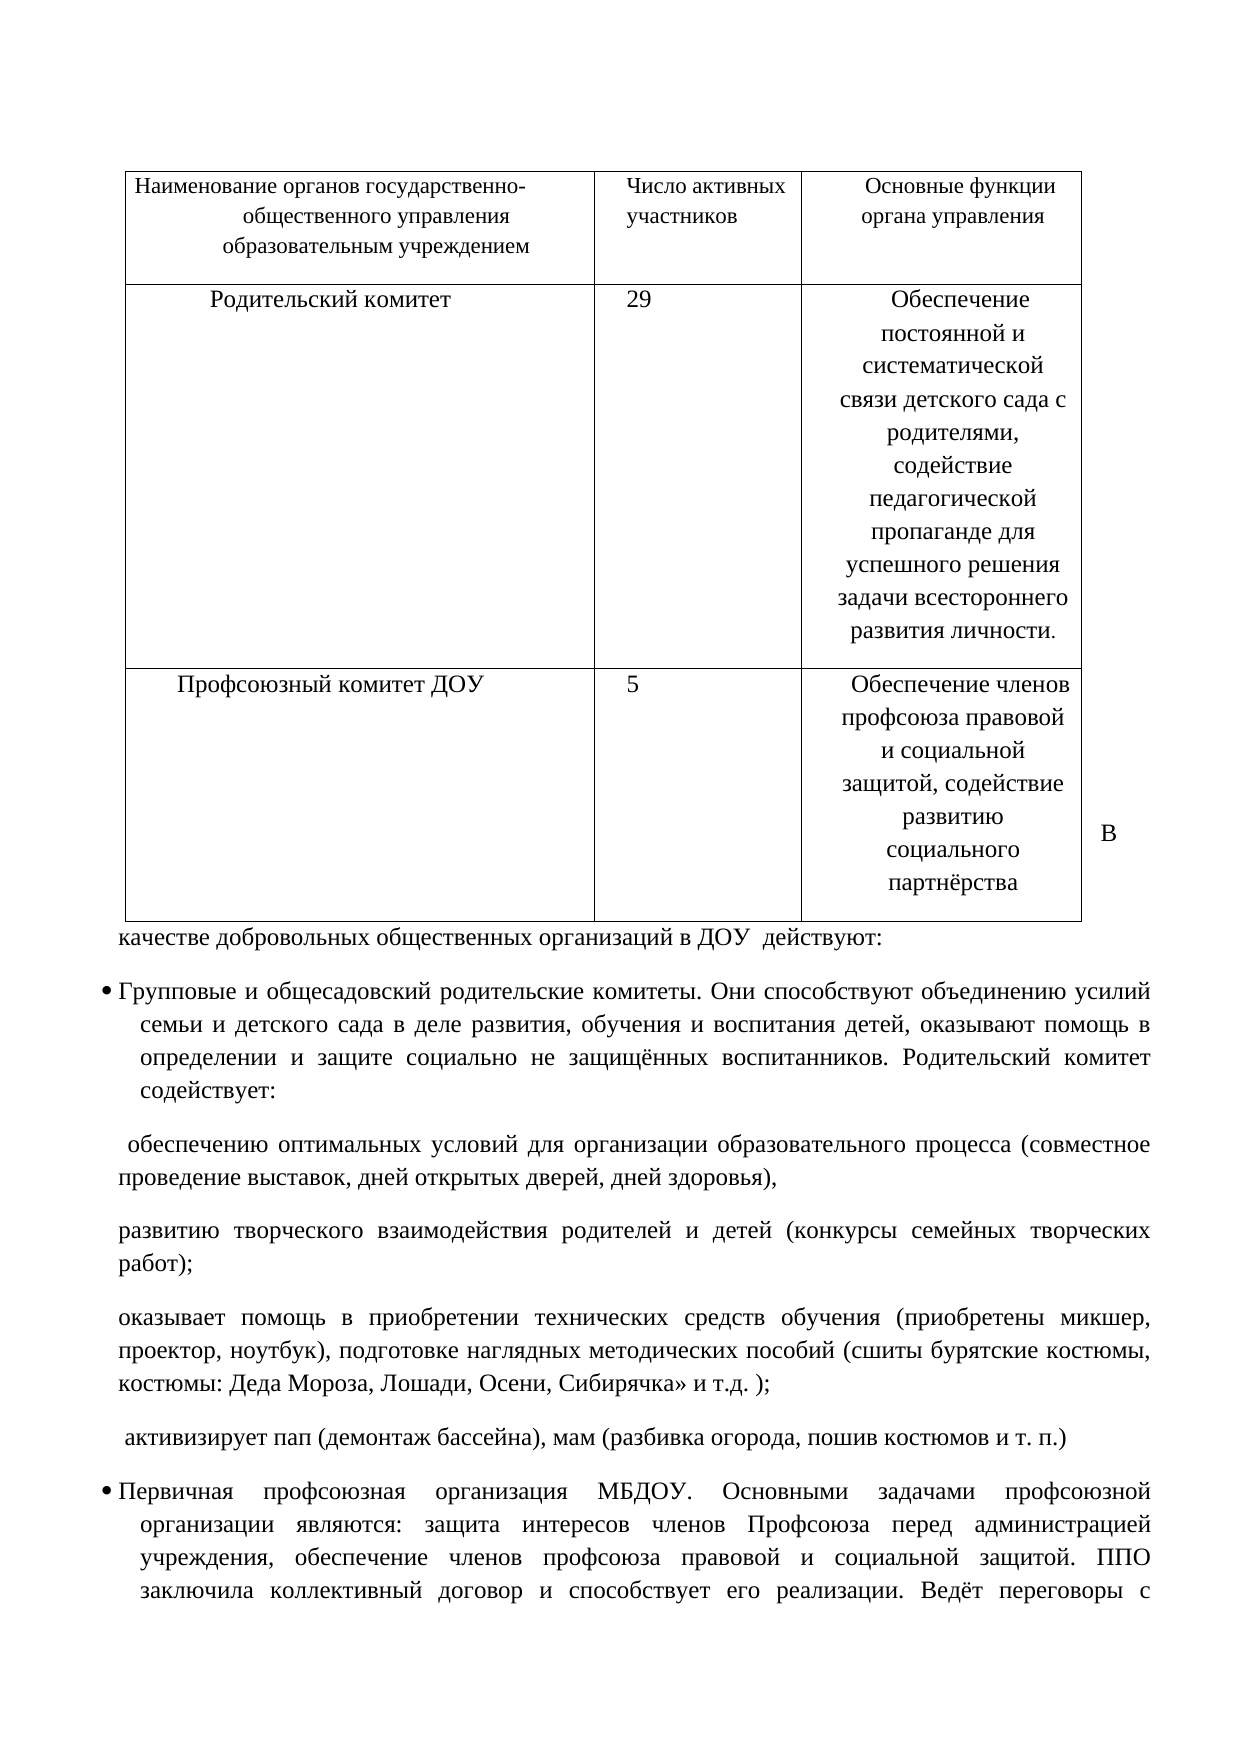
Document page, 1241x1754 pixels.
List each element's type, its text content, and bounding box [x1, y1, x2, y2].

table_header Наименование органов государственно-общественного управления образовательным учреждением [126, 172, 594, 283]
text развитию творческого взаимодействия родителей и детей (конкурсы семейных творческих работ); [118, 1216, 1152, 1277]
table_header Основные функции органа управления [802, 172, 1081, 283]
text активизирует пап (демонтаж бассейна), мам (разбивка огорода, пошив костюмов и т. п.) [118, 1422, 1152, 1451]
table_header Число активных участников [595, 172, 801, 283]
table_cell Обеспечение постоянной и систематической связи детского сада с родителями, содействие педагогической пропаганде для успешного решения задачи всестороннего развития личности. [802, 285, 1081, 668]
text обеспечению оптимальных условий для организации образовательного процесса (совместное проведение выставок, дней открытых дверей, дней здоровья), [118, 1129, 1152, 1190]
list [102, 1476, 1152, 1604]
text оказывает помощь в приобретении технических средств обучения (приобретены микшер, проектор, ноутбук), подготовке наглядных методических пособий (сшиты бурятские костюмы, костюмы: Деда Мороза, Лошади, Осени, Сибирячка» и т.д. ); [118, 1302, 1152, 1397]
table_cell 5 [595, 669, 801, 921]
table_cell Обеспечение членов профсоюза правовой и социальной защитой, содействие развитию социального партнёрства [802, 669, 1081, 921]
list Групповые и общесадовский родительские комитеты. Они способствуют объединению усилий семьи и детского сада в деле развития, обучения и воспитания детей, оказывают помощь в определении и защите социально не защищённых воспитанников. Родительский комитет содействует: [102, 976, 1152, 1103]
text В качестве добровольных общественных организаций в ДОУ действуют: [118, 818, 1152, 951]
table_cell 29 [595, 285, 801, 668]
table_cell Родительский комитет [126, 285, 594, 668]
table_cell Профсоюзный комитет ДОУ [126, 669, 594, 921]
